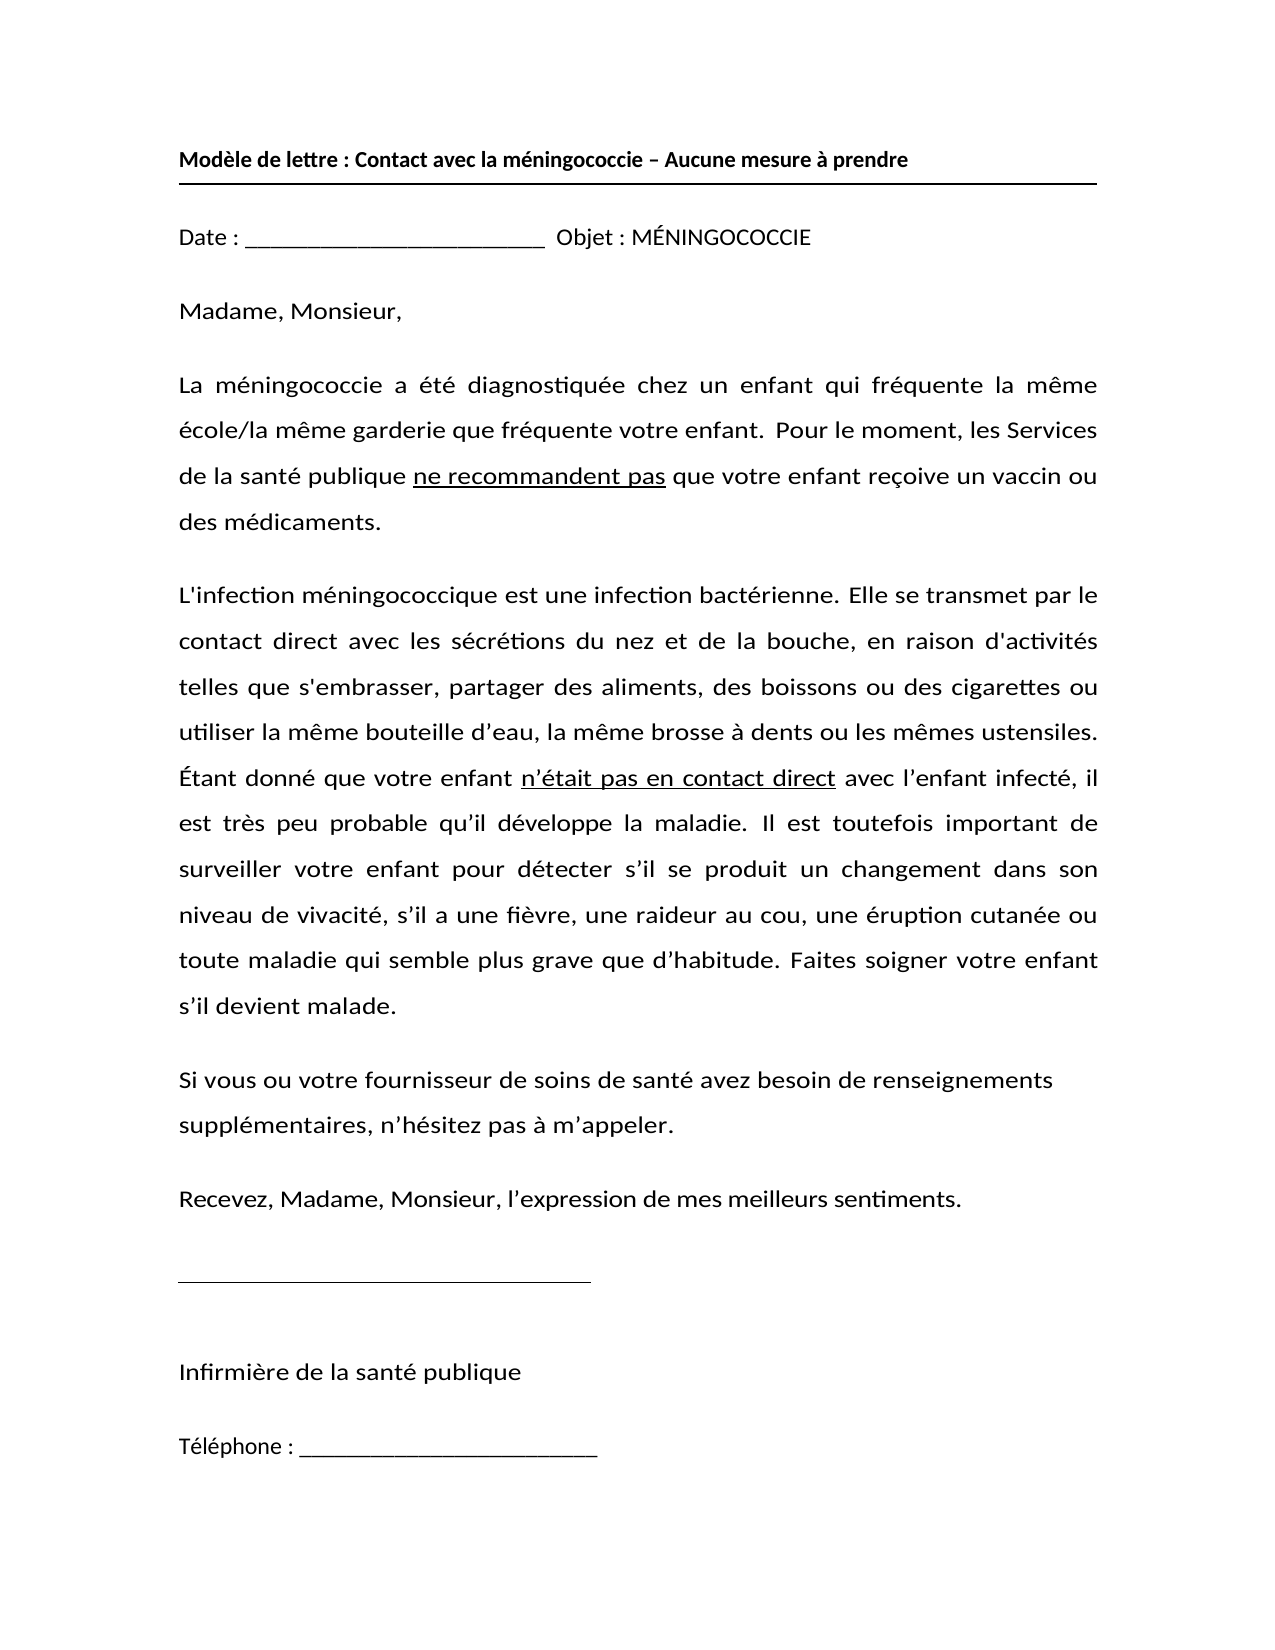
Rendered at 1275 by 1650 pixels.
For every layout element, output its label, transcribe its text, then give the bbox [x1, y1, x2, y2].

text Recevez, Madame, Monsieur, l’expression de mes meilleurs sentiments. [178, 1184, 1110, 1213]
text Date : ________________________ Objet : MÉNINGOCOCCIE [178, 222, 879, 251]
text Modèle de lettre : Contact avec la méningococcie – Aucune mesure à prendre [178, 145, 932, 173]
text La méningococcie a été diagnostiquée chez un enfant qui fréquente la même école/la même garderie que fréquente votre enfant. Pour le moment, les Services de la santé publique ne recommandent pas que votre enfant reçoive un vaccin ou des médicaments. [178, 370, 1098, 536]
text Madame, Monsieur, [178, 298, 1110, 325]
text Infirmière de la santé publique [178, 1357, 1110, 1386]
text Téléphone : _________________________ [178, 1431, 1110, 1460]
text Si vous ou votre fournisseur de soins de santé avez besoin de renseignements supplémentaires, n’hésitez pas à m’appeler. [178, 1065, 1110, 1140]
text L'infection méningococcique est une infection bactérienne. Elle se transmet par le contact direct avec les sécrétions du nez et de la bouche, en raison d'activités telles que s'embrasser, partager des aliments, des boissons ou des cigarettes ou utiliser la même bouteille d’eau, la même brosse à dents ou les mêmes ustensiles. Étant donné que votre enfant n’était pas en contact direct avec l’enfant infecté, il est très peu probable qu’il développe la maladie. Il est toutefois important de surveiller votre enfant pour détecter s’il se produit un changement dans son niveau de vivacité, s’il a une fièvre, une raideur au cou, une éruption cutanée ou toute maladie qui semble plus grave que d’habitude. Faites soigner votre enfant s’il devient malade. [178, 580, 1098, 1020]
